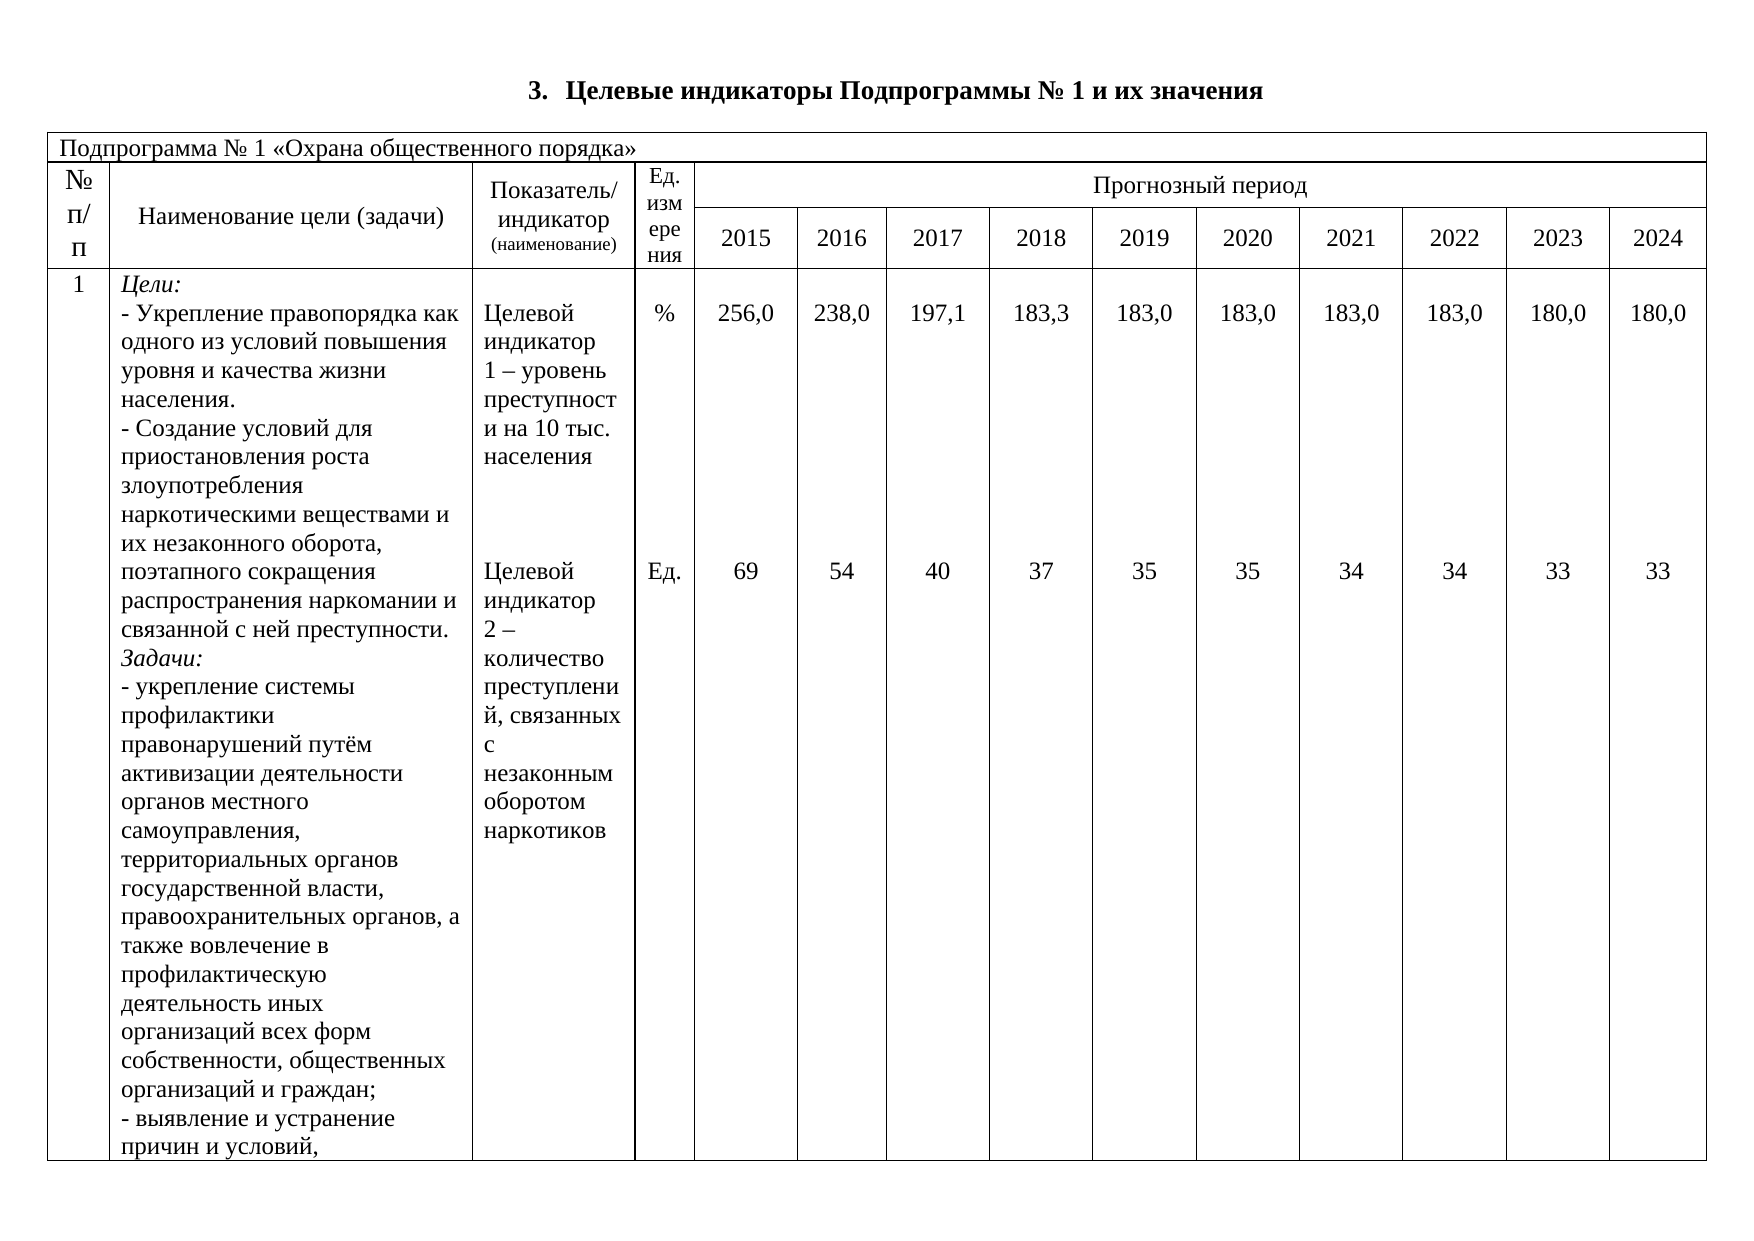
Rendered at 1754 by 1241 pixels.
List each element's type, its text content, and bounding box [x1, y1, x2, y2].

table_cell 183,3 37 [990, 269, 1092, 1160]
table_cell 256,0 69 [695, 269, 797, 1160]
table_cell 2022 [1403, 208, 1506, 268]
table_cell 197,1 40 [887, 269, 989, 1160]
table_cell 2017 [887, 208, 989, 268]
table_header Подпрограмма № 1 «Охрана общественного порядка» [48, 133, 1706, 161]
list Целевые индикаторы Подпрограммы № 1 и их значения [97, 74, 1695, 105]
table_cell Ед. измерения [636, 163, 694, 268]
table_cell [110, 269, 472, 1160]
table_cell 2016 [798, 208, 886, 268]
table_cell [473, 269, 634, 1160]
table_cell 2023 [1507, 208, 1609, 268]
table_cell 183,0 34 [1300, 269, 1402, 1160]
table_cell 180,0 33 [1610, 269, 1706, 1160]
table_cell 2021 [1300, 208, 1402, 268]
table_cell % Ед. [636, 269, 694, 1160]
table_cell 2020 [1197, 208, 1299, 268]
table_cell № п/п [48, 163, 109, 268]
table_cell Показатель/ индикатор (наименование) [473, 163, 634, 268]
table_cell 238,0 54 [798, 269, 886, 1160]
table_cell Прогнозный период [695, 163, 1706, 207]
table_cell 2019 [1093, 208, 1196, 268]
table_cell 2024 [1610, 208, 1706, 268]
table_cell 1 [48, 269, 109, 1160]
table_cell 2015 [695, 208, 797, 268]
table_cell 183,0 35 [1093, 269, 1196, 1160]
table_cell 183,0 34 [1403, 269, 1506, 1160]
table_cell 180,0 33 [1507, 269, 1609, 1160]
table_cell Наименование цели (задачи) [110, 163, 472, 268]
table_cell 183,0 35 [1197, 269, 1299, 1160]
table_cell 2018 [990, 208, 1092, 268]
